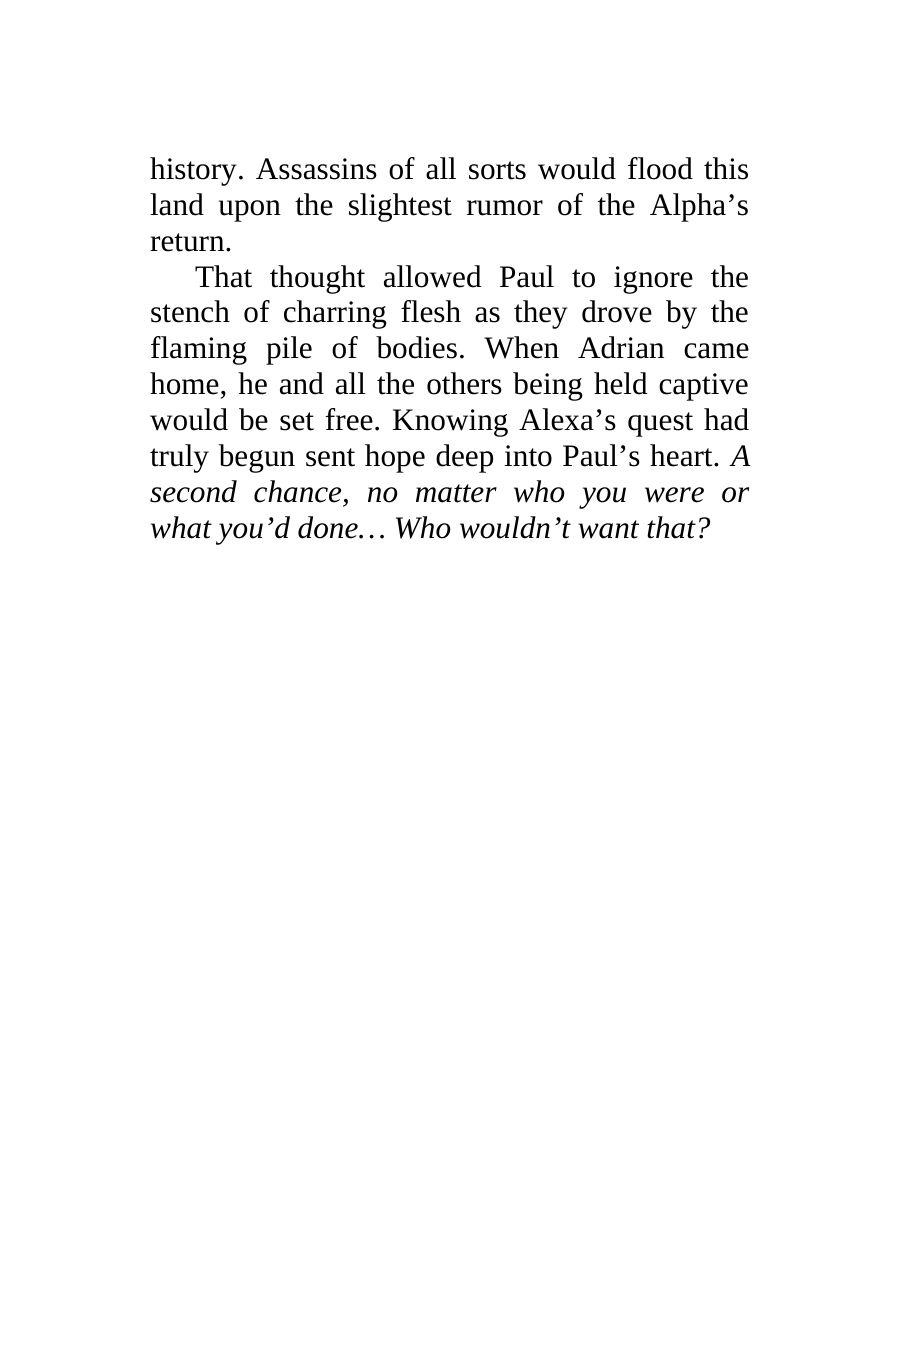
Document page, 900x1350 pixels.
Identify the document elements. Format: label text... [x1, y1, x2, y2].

text That thought allowed Paul to ignore the stench of charring flesh as they drove by the flaming pile of bodies. When Adrian came home, he and all the others being held captive would be set free. Knowing Alexa’s quest had truly begun sent hope deep into Paul’s heart. A second chance, no matter who you were or what you’d done… Who wouldn’t want that? [150, 258, 750, 545]
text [150, 150, 750, 258]
